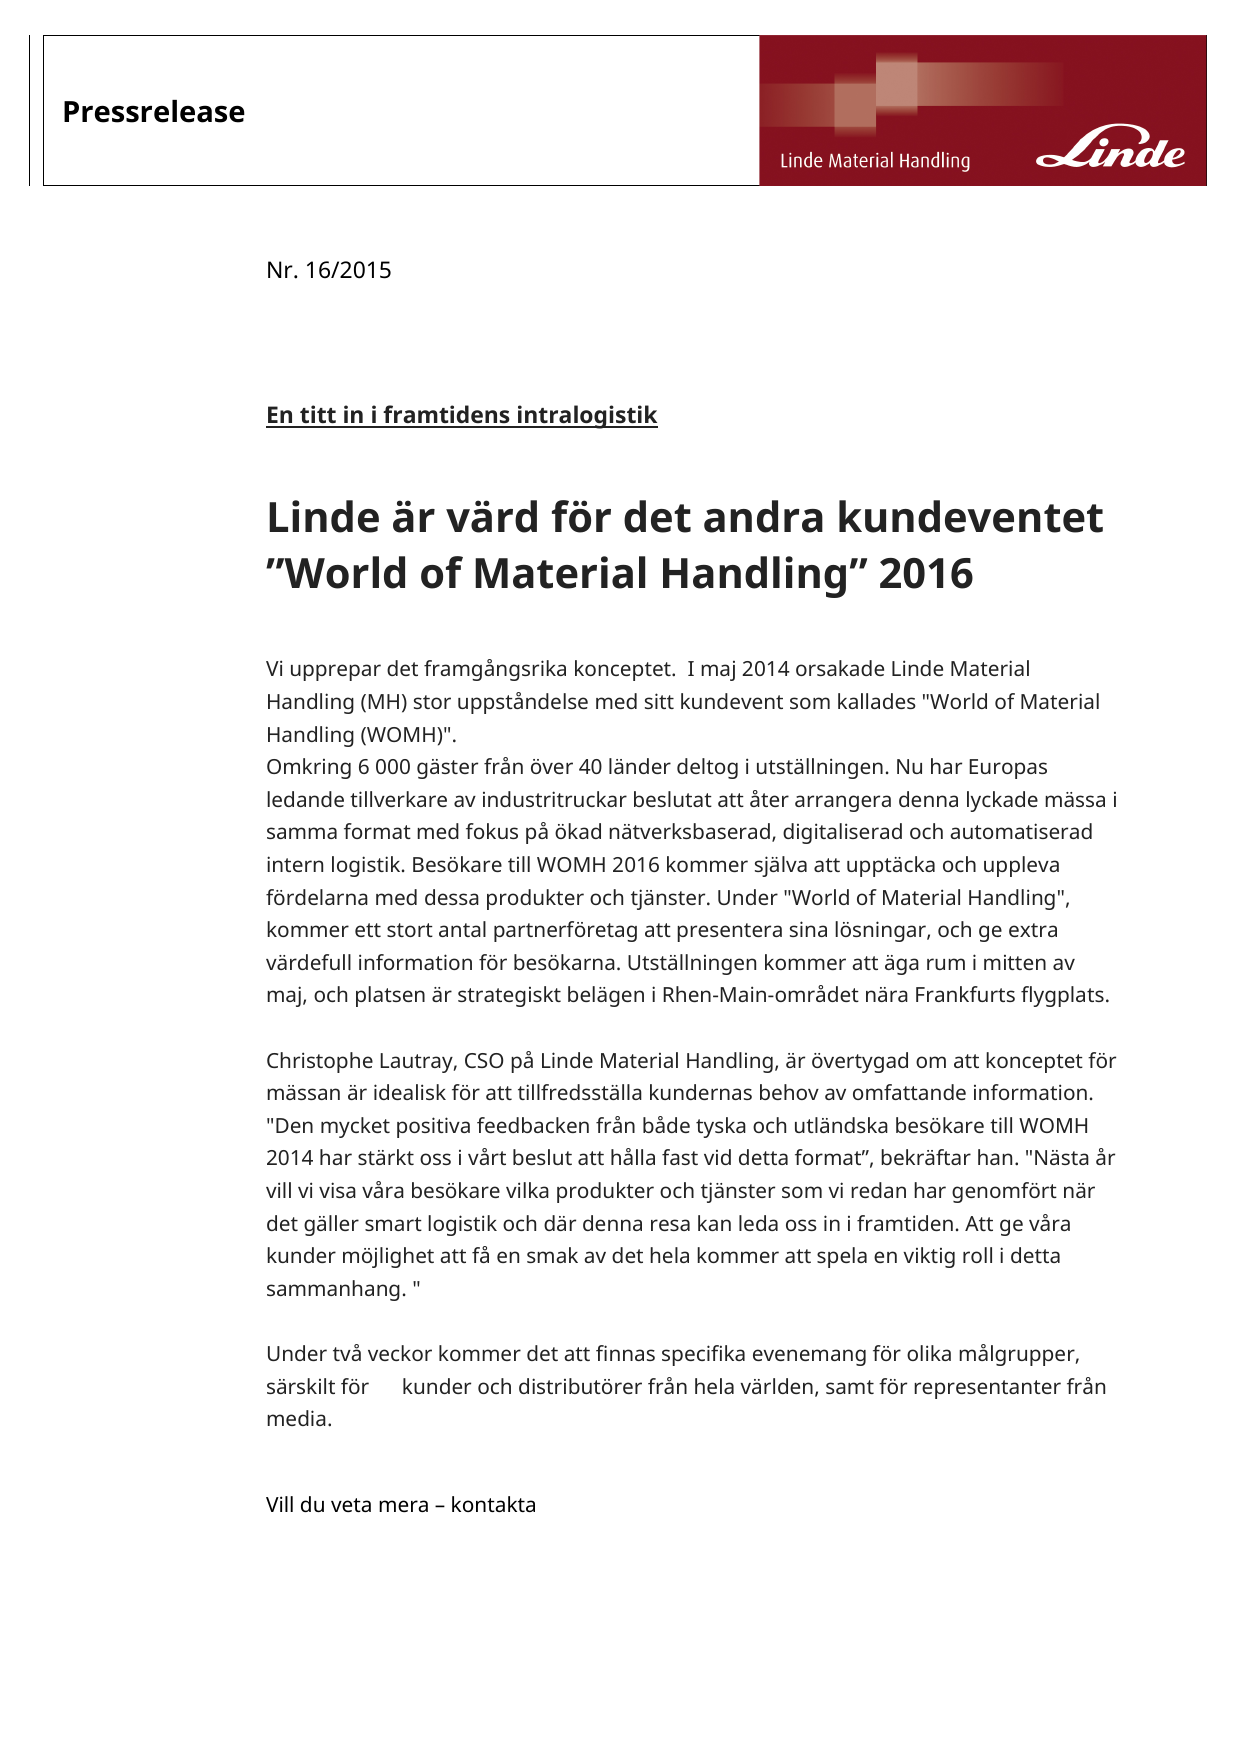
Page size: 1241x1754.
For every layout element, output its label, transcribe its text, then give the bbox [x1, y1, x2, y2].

text Vill du veta mera – kontakta [266, 1458, 1122, 1519]
text Vi upprepar det framgångsrika konceptet. I maj 2014 orsakade Linde Material Handling (MH) stor uppståndelse med sitt kundevent som kallades "World of Material Handling (WOMH)". Omkring 6 000 gäster från över 40 länder deltog i utställningen. Nu har Europas ledande tillverkare av industritruckar beslutat att åter arrangera denna lyckade mässa i samma format med fokus på ökad nätverksbaserad, digitaliserad och automatiserad intern logistik. Besökare till WOMH 2016 kommer själva att upptäcka och uppleva fördelarna med dessa produkter och tjänster. Under "World of Material Handling", kommer ett stort antal partnerföretag att presentera sina lösningar, och ge extra värdefull information för besökarna. Utställningen kommer att äga rum i mitten av maj, och platsen är strategiskt belägen i Rhen-Main-området nära Frankfurts flygplats. Christophe Lautray, CSO på Linde Material Handling, är övertygad om att konceptet för mässan är idealisk för att tillfredsställa kundernas behov av omfattande information. "Den mycket positiva feedbacken från både tyska och utländska besökare till WOMH 2014 har stärkt oss i vårt beslut att hålla fast vid detta format”, bekräftar han. "Nästa år vill vi visa våra besökare vilka produkter och tjänster som vi redan har genomfört när det gäller smart logistik och där denna resa kan leda oss in i framtiden. Att ge våra kunder möjlighet att få en smak av det hela kommer att spela en viktig roll i detta sammanhang. " Under två veckor kommer det att finnas specifika evenemang för olika målgrupper, särskilt för kunder och distributörer från hela världen, samt för representanter från media. [266, 622, 1122, 1433]
text Nr. 16/2015 [266, 254, 1122, 285]
picture [759, 35, 1207, 186]
text En titt in i framtidens intralogistik Linde är värd för det andra kundeventet ”World of Material Handling” 2016 [266, 399, 1122, 601]
